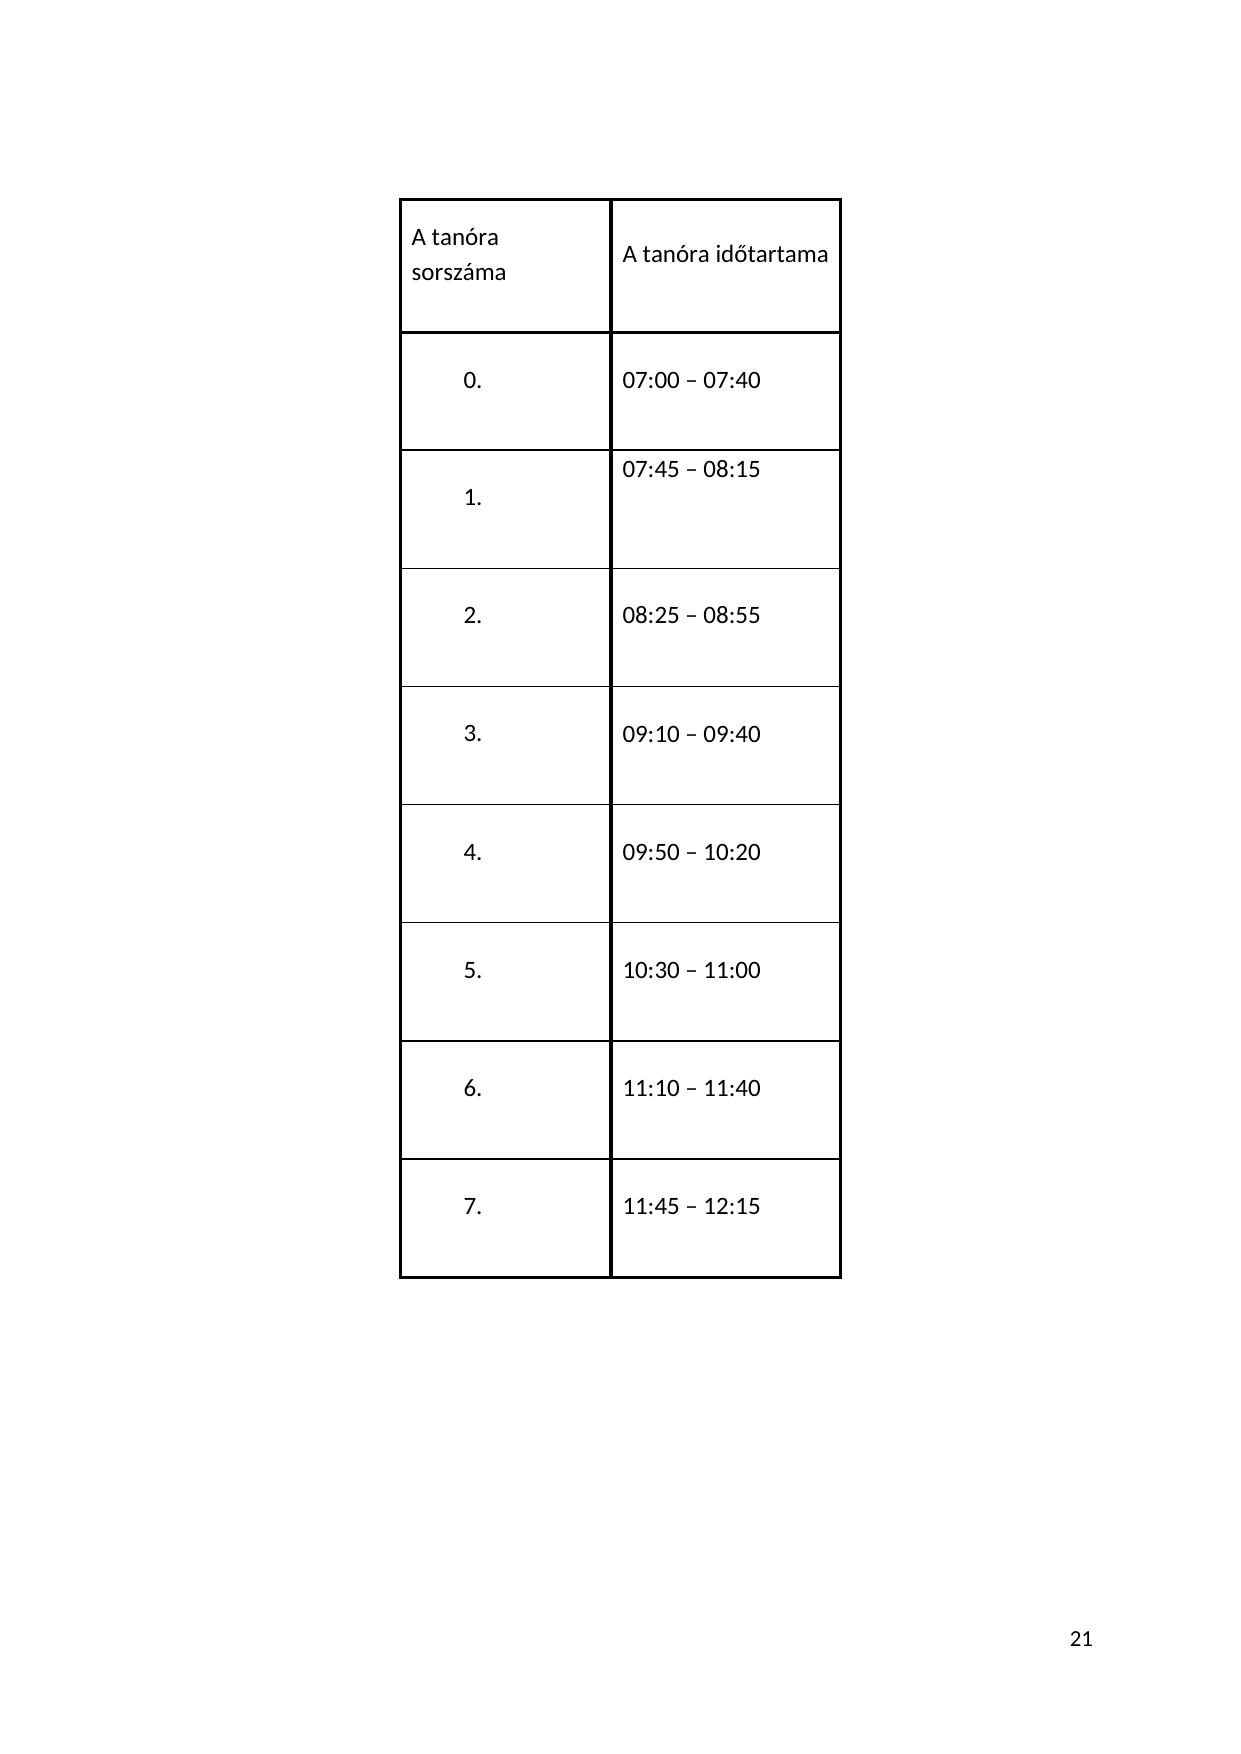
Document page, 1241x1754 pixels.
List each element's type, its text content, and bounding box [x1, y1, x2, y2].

table_cell 07:45 – 08:15 [613, 451, 839, 567]
table_cell [402, 1042, 609, 1158]
table_cell 11:10 – 11:40 [613, 1042, 839, 1158]
table_cell 09:10 – 09:40 [613, 687, 839, 804]
table_header A tanóra időtartama [613, 201, 839, 331]
table_cell [402, 451, 609, 567]
table_header A tanóra sorszáma [402, 201, 609, 331]
table_cell [402, 334, 609, 449]
table_cell [402, 1160, 609, 1276]
table_cell 11:45 – 12:15 [613, 1160, 839, 1276]
table_cell 09:50 – 10:20 [613, 805, 839, 922]
table_cell [402, 805, 609, 922]
table_cell [402, 687, 609, 804]
table_cell [402, 923, 609, 1040]
table_cell [402, 569, 609, 686]
table_cell 10:30 – 11:00 [613, 923, 839, 1040]
table_cell 08:25 – 08:55 [613, 569, 839, 686]
table_cell 07:00 – 07:40 [613, 334, 839, 449]
